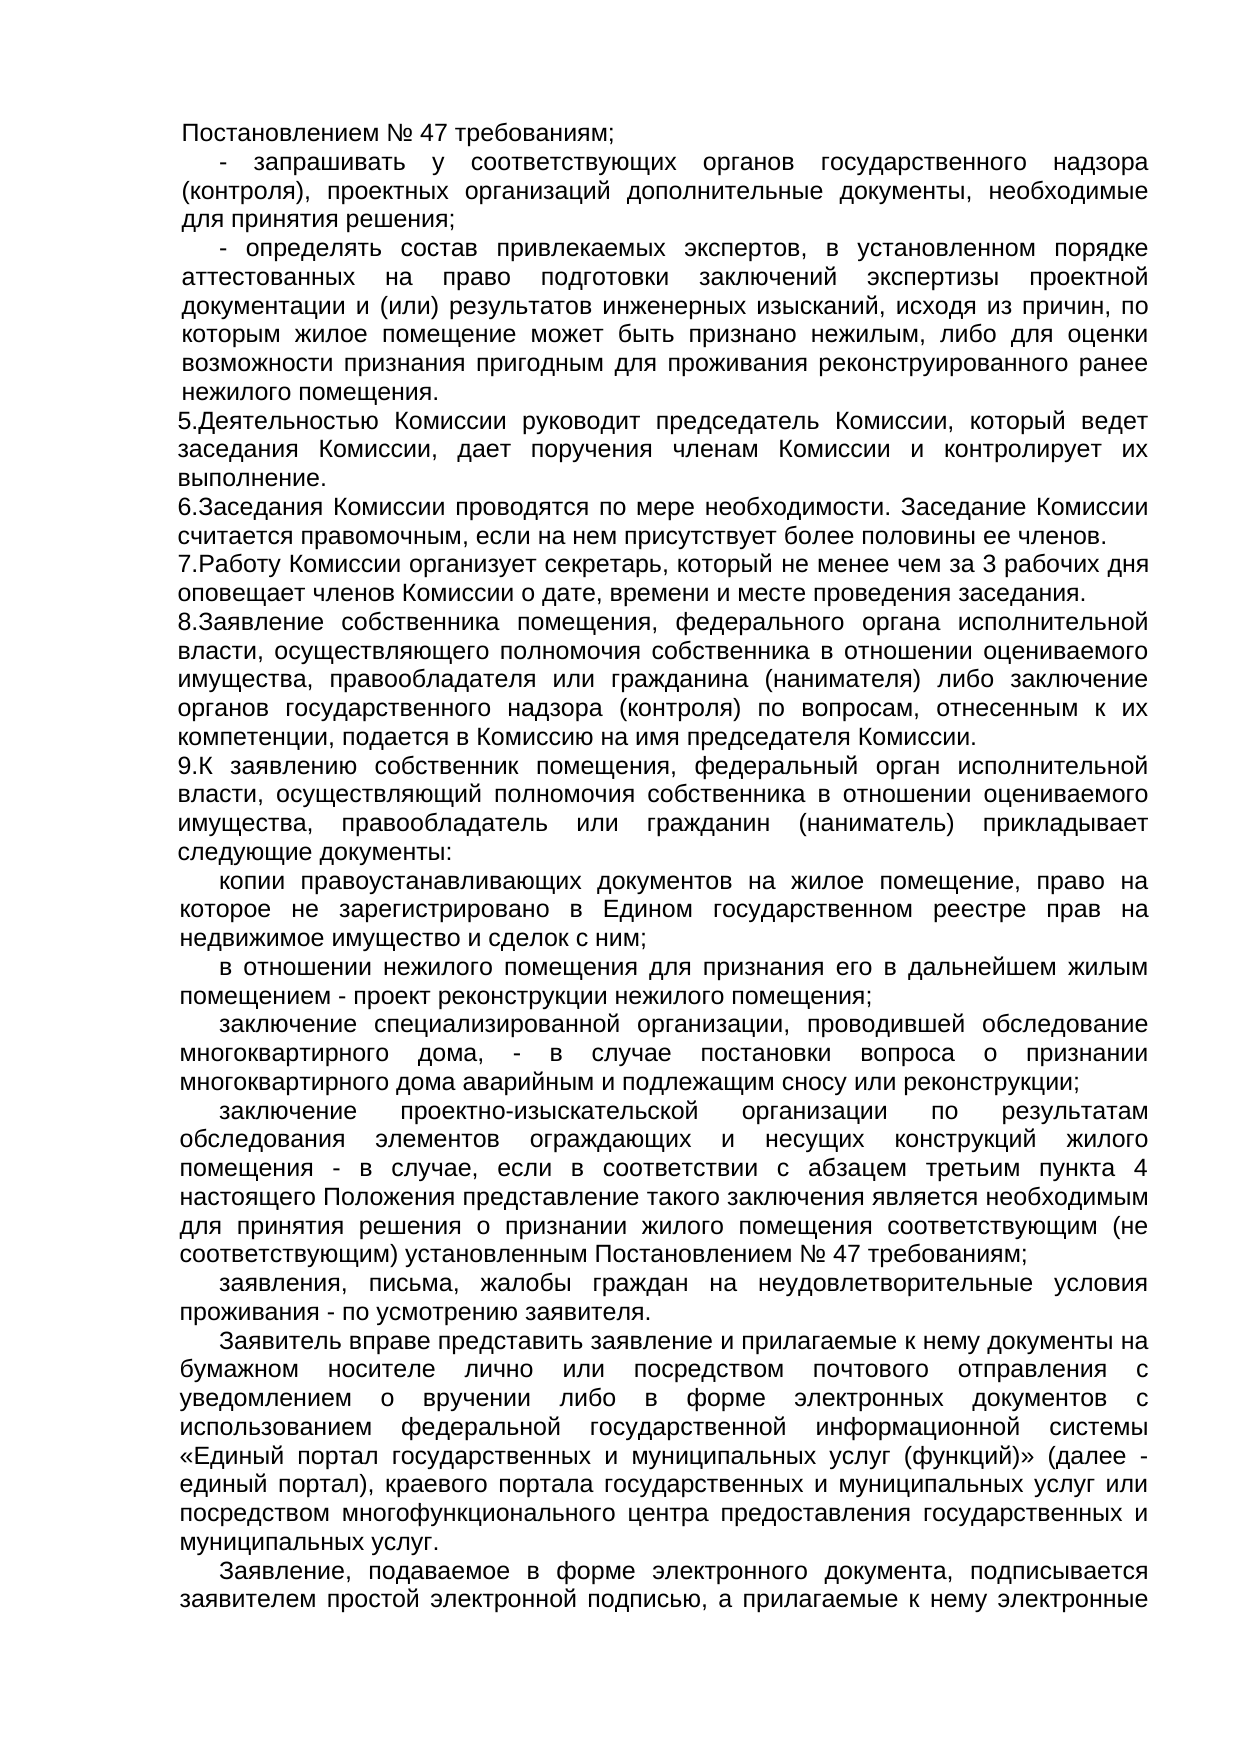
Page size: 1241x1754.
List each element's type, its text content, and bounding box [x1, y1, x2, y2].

text 7.Работу Комиссии организует секретарь, который не менее чем за 3 рабочих дня оповещает членов Комиссии о дате, времени и месте проведения заседания. [177, 549, 1149, 607]
text - определять состав привлекаемых экспертов, в установленном порядке аттестованных на право подготовки заключений экспертизы проектной документации и (или) результатов инженерных изысканий, исходя из причин, по которым жилое помещение может быть признано нежилым, либо для оценки возможности признания пригодным для проживания реконструированного ранее нежилого помещения. [181, 233, 1149, 406]
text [181, 118, 1149, 147]
text 5.Деятельностью Комиссии руководит председатель Комиссии, который ведет заседания Комиссии, дает поручения членам Комиссии и контролирует их выполнение. [177, 406, 1149, 492]
text 8.Заявление собственника помещения, федерального органа исполнительной власти, осуществляющего полномочия собственника в отношении оцениваемого имущества, правообладателя или гражданина (нанимателя) либо заключение органов государственного надзора (контроля) по вопросам, отнесенным к их компетенции, подается в Комиссию на имя председателя Комиссии. [177, 607, 1149, 751]
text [179, 1556, 1149, 1613]
text в отношении нежилого помещения для признания его в дальнейшем жилым помещением - проект реконструкции нежилого помещения; [179, 952, 1149, 1009]
text 6.Заседания Комиссии проводятся по мере необходимости. Заседание Комиссии считается правомочным, если на нем присутствует более половины ее членов. [177, 492, 1149, 549]
text Заявитель вправе представить заявление и прилагаемые к нему документы на бумажном носителе лично или посредством почтового отправления с уведомлением о вручении либо в форме электронных документов с использованием федеральной государственной информационной системы «Единый портал государственных и муниципальных услуг (функций)» (далее - единый портал), краевого портала государственных и муниципальных услуг или посредством многофункционального центра предоставления государственных и муниципальных услуг. [179, 1326, 1149, 1556]
text копии правоустанавливающих документов на жилое помещение, право на которое не зарегистрировано в Едином государственном реестре прав на недвижимое имущество и сделок с ним; [179, 866, 1149, 952]
text - запрашивать у соответствующих органов государственного надзора (контроля), проектных организаций дополнительные документы, необходимые для принятия решения; [181, 147, 1149, 233]
text заключение проектно-изыскательской организации по результатам обследования элементов ограждающих и несущих конструкций жилого помещения - в случае, если в соответствии с абзацем третьим пункта 4 настоящего Положения представление такого заключения является необходимым для принятия решения о признании жилого помещения соответствующим (не соответствующим) установленным Постановлением № 47 требованиям; [179, 1096, 1149, 1268]
text заключение специализированной организации, проводившей обследование многоквартирного дома, - в случае постановки вопроса о признании многоквартирного дома аварийным и подлежащим сносу или реконструкции; [179, 1009, 1149, 1096]
text 9.К заявлению собственник помещения, федеральный орган исполнительной власти, осуществляющий полномочия собственника в отношении оцениваемого имущества, правообладатель или гражданин (наниматель) прикладывает следующие документы: [177, 751, 1149, 866]
text заявления, письма, жалобы граждан на неудовлетворительные условия проживания - по усмотрению заявителя. [179, 1268, 1149, 1326]
